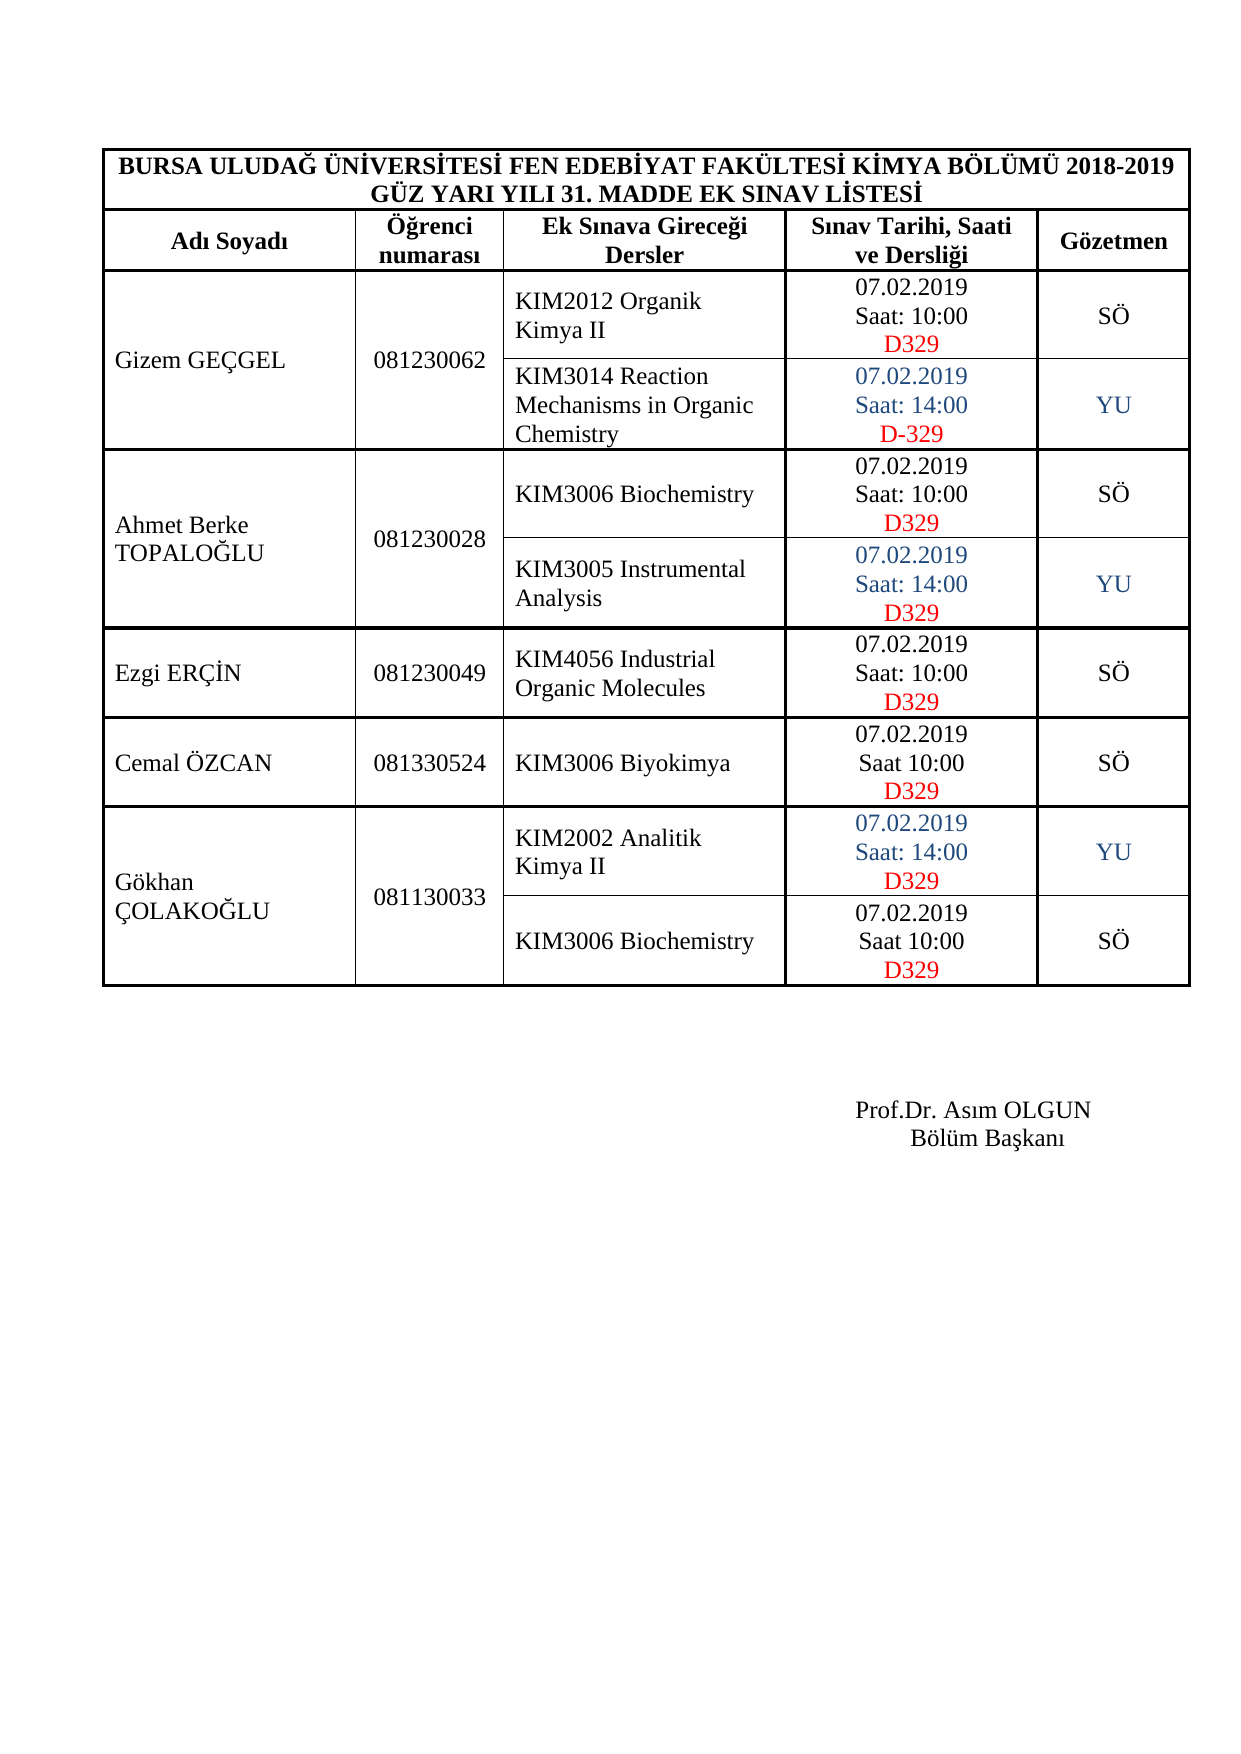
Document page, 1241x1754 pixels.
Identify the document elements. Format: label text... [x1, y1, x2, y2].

table_cell KIM3006 Biochemistry [504, 451, 784, 537]
table_cell SÖ [1039, 719, 1188, 805]
table_cell 07.02.2019 Saat 10:00 D329 [787, 896, 1036, 984]
table_cell 081330524 [356, 719, 503, 805]
table_cell SÖ [1039, 451, 1188, 537]
table_cell 081230028 [356, 451, 503, 626]
table_cell YU [1039, 359, 1188, 448]
table_cell Cemal ÖZCAN [105, 719, 355, 805]
table_cell Ezgi ERÇİN [105, 630, 355, 716]
table_cell KIM3006 Biochemistry [504, 896, 784, 984]
table_cell SÖ [1039, 272, 1188, 358]
text Bölüm Başkanı [148, 1123, 1093, 1152]
table_cell YU [1039, 538, 1188, 626]
table_cell Sınav Tarihi, Saati ve Dersliği [787, 211, 1036, 269]
table_cell KIM4056 Industrial Organic Molecules [504, 630, 784, 716]
table_cell 081230062 [356, 272, 503, 448]
table_cell KIM2002 Analitik Kimya II [504, 808, 784, 894]
text Prof.Dr. Asım OLGUN [811, 1095, 1093, 1123]
table_cell Adı Soyadı [105, 211, 355, 269]
table_cell 07.02.2019 Saat: 14:00 D329 [787, 538, 1036, 626]
table_cell 081230049 [356, 630, 503, 716]
table_cell Gökhan ÇOLAKOĞLU [105, 808, 355, 984]
table_cell 081130033 [356, 808, 503, 984]
table_cell Ahmet Berke TOPALOĞLU [105, 451, 355, 626]
table_cell KIM3006 Biyokimya [504, 719, 784, 805]
table_cell 07.02.2019 Saat 10:00 D329 [787, 719, 1036, 805]
table_cell KIM3014 Reaction Mechanisms in Organic Chemistry [504, 359, 784, 448]
table_cell SÖ [1039, 630, 1188, 716]
table_cell 07.02.2019 Saat: 14:00 D329 [787, 808, 1036, 894]
table_cell Gözetmen [1039, 211, 1188, 269]
table_cell KIM2012 Organik Kimya II [504, 272, 784, 358]
table_header BURSA ULUDAĞ ÜNİVERSİTESİ FEN EDEBİYAT FAKÜLTESİ KİMYA BÖLÜMÜ 2018-2019 GÜZ YARI YILI 31. MADDE EK SINAV LİSTESİ [105, 151, 1188, 208]
table_cell Ek Sınava Gireceği Dersler [504, 211, 784, 269]
table_cell 07.02.2019 Saat: 14:00 D-329 [787, 359, 1036, 448]
table_cell Gizem GEÇGEL [105, 272, 355, 448]
table_cell YU [1039, 808, 1188, 894]
table_cell SÖ [1039, 896, 1188, 984]
table_cell 07.02.2019 Saat: 10:00 D329 [787, 272, 1036, 358]
table_cell 07.02.2019 Saat: 10:00 D329 [787, 451, 1036, 537]
table_cell 07.02.2019 Saat: 10:00 D329 [787, 630, 1036, 716]
table_cell Öğrenci numarası [356, 211, 503, 269]
table_cell KIM3005 Instrumental Analysis [504, 538, 784, 626]
